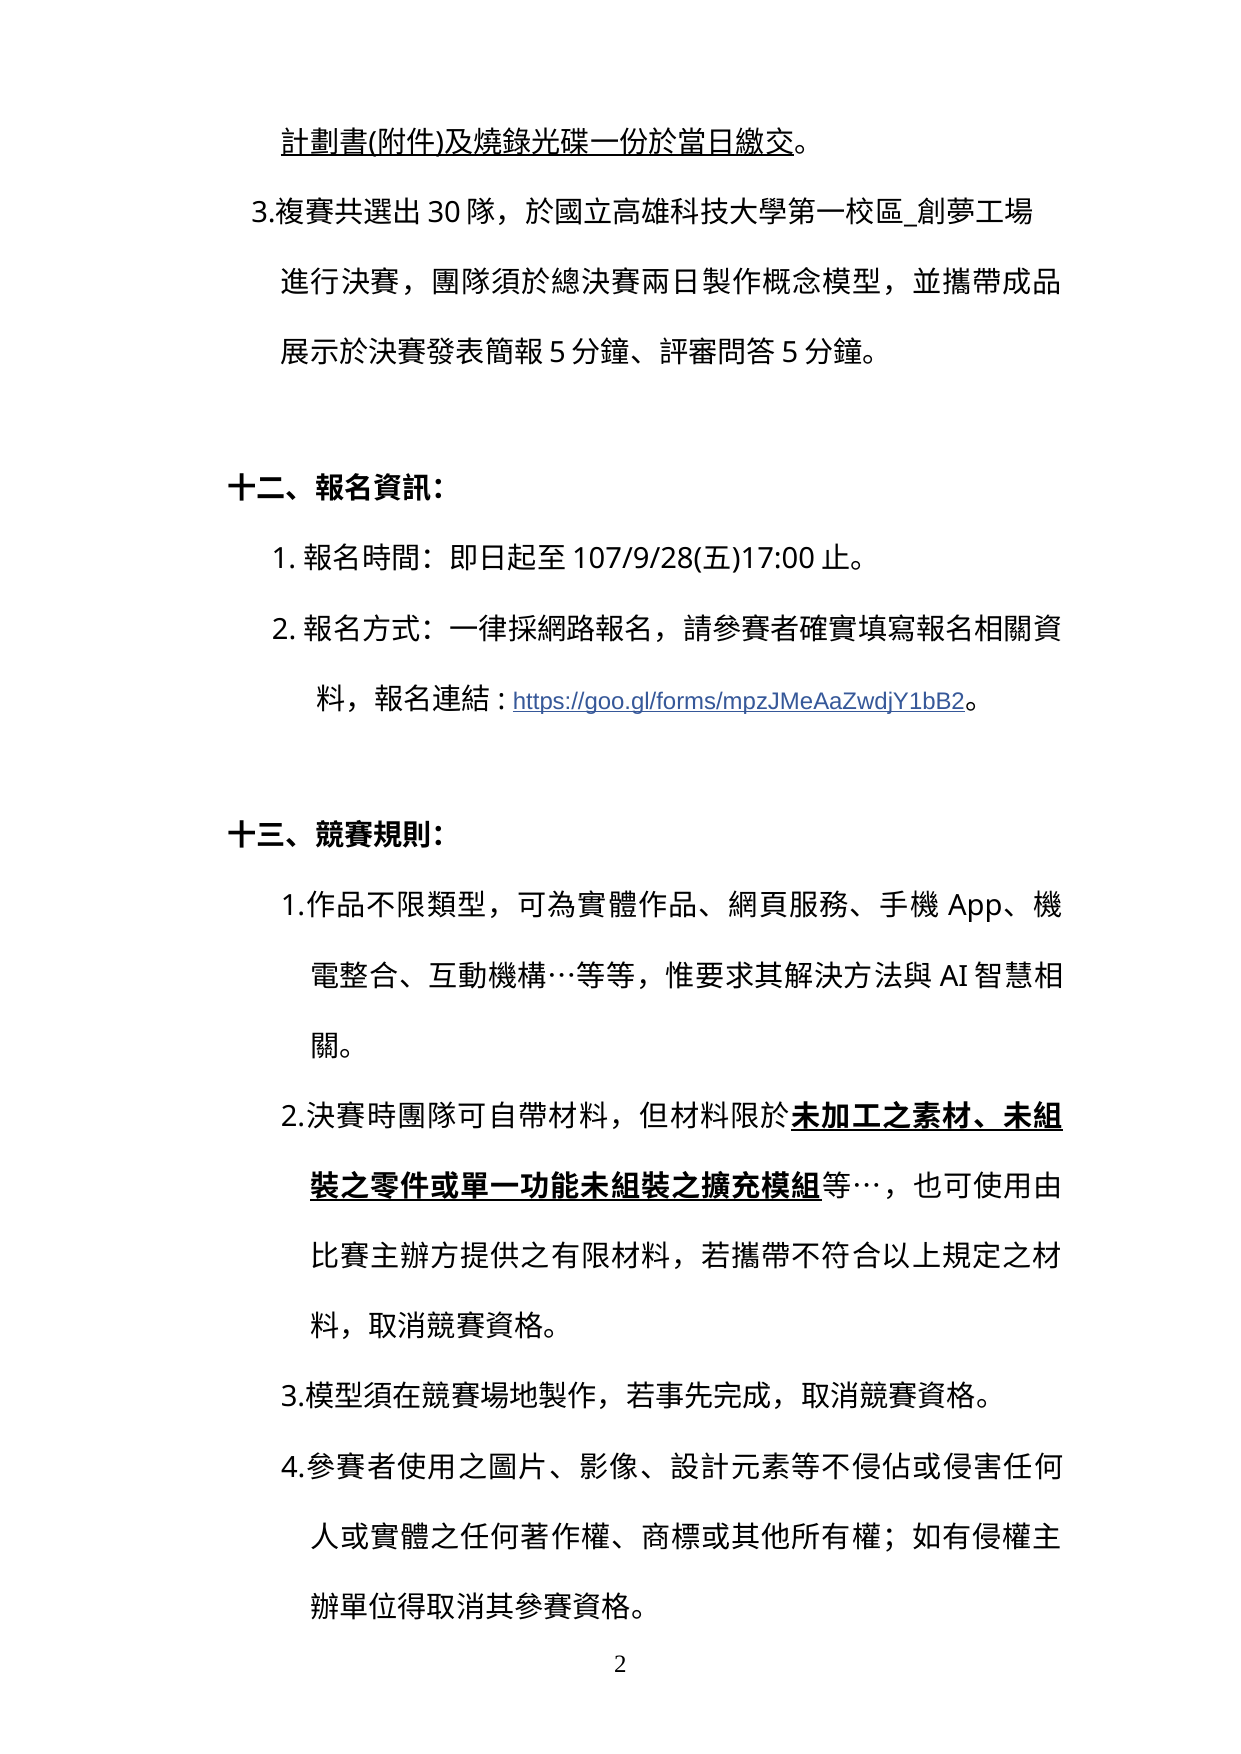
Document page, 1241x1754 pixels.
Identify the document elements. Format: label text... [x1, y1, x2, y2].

text 3.複賽共選出30隊，於國立高雄科技大學第一校區_創夢工場 [251, 188, 1063, 231]
text 3.模型須在競賽場地製作，若事先完成，取消競賽資格。 [281, 1373, 1063, 1415]
text 十三、競賽規則： [227, 812, 1063, 854]
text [251, 118, 1063, 161]
text 進行決賽，團隊須於總決賽兩日製作概念模型，並攜帶成品展示於決賽發表簡報5分鐘、評審問答5分鐘。 [281, 259, 1063, 371]
text 2.決賽時團隊可自帶材料，但材料限於未加工之素材、未組裝之零件或單一功能未組裝之擴充模組等…，也可使用由比賽主辦方提供之有限材料，若攜帶不符合以上規定之材料，取消競賽資格。 [281, 1092, 1063, 1345]
text 1. 報名時間：即日起至107/9/28(五)17:00止。 [227, 535, 1063, 577]
text 2. 報名方式：一律採網路報名，請參賽者確實填寫報名相關資料，報名連結 : https://goo.gl/forms/mpzJMeAaZwdjY1bB2。 [272, 605, 1063, 718]
text 4.參賽者使用之圖片、影像、設計元素等不侵佔或侵害任何人或實體之任何著作權、商標或其他所有權；如有侵權主辦單位得取消其參賽資格。 [281, 1443, 1063, 1626]
text 1.作品不限類型，可為實體作品、網頁服務、手機App、機電整合、互動機構…等等，惟要求其解決方法與AI智慧相關。 [281, 882, 1063, 1064]
text 十二、報名資訊： [227, 465, 1063, 507]
